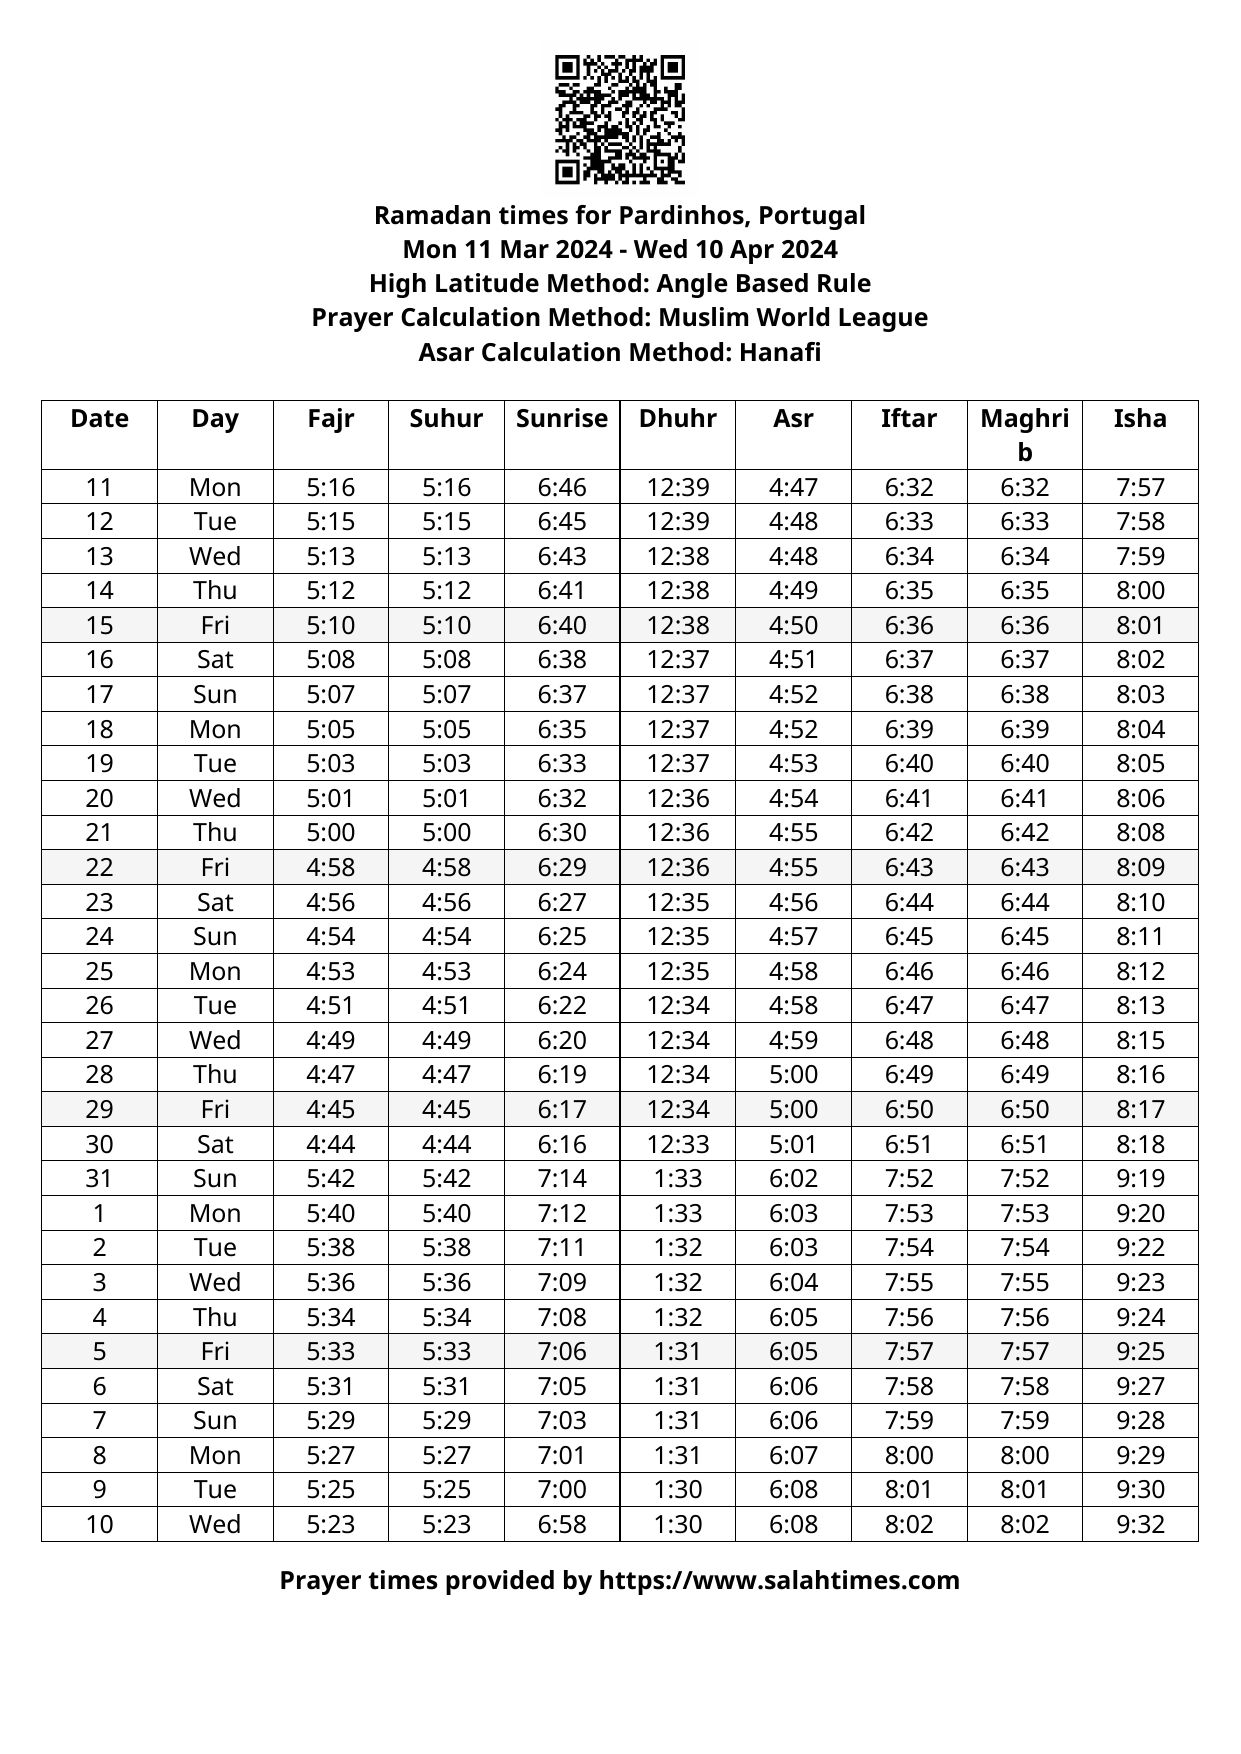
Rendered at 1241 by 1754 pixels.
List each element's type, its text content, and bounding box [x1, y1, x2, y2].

table_cell 7:01 [505, 1438, 619, 1472]
table_cell 6:30 [505, 816, 619, 849]
table_cell 4:49 [736, 574, 851, 607]
table_cell 8:00 [968, 1438, 1082, 1472]
table_cell 6:43 [505, 539, 619, 572]
table_cell 12:37 [621, 712, 735, 745]
table_cell 6:38 [968, 677, 1082, 711]
table_cell 6:06 [736, 1369, 851, 1402]
table_cell 7:58 [852, 1369, 967, 1402]
table_cell 6:48 [968, 1023, 1082, 1057]
table_header Iftar [852, 401, 967, 469]
table_cell 5:05 [389, 712, 504, 745]
table_cell 4:55 [736, 816, 851, 849]
table_cell 6:07 [736, 1438, 851, 1472]
table_cell 5:13 [274, 539, 388, 572]
table_cell 5:31 [389, 1369, 504, 1402]
table_cell Wed [158, 1023, 273, 1057]
table_cell 12:36 [621, 816, 735, 849]
table_cell 5:15 [274, 504, 388, 538]
table_cell 6:37 [852, 643, 967, 676]
table_cell 4:56 [389, 885, 504, 918]
table_cell 6:50 [852, 1092, 967, 1126]
table_cell 31 [42, 1161, 157, 1195]
text Mon 11 Mar 2024 - Wed 10 Apr 2024 [42, 232, 1198, 266]
table_cell 7:58 [968, 1369, 1082, 1402]
table_cell 9:32 [1083, 1507, 1198, 1541]
table_cell 19 [42, 746, 157, 780]
table_header Asr [736, 401, 851, 469]
table_cell 8:02 [968, 1507, 1082, 1541]
table_cell 12:38 [621, 608, 735, 642]
table_cell 4:57 [736, 919, 851, 953]
table_cell 27 [42, 1023, 157, 1057]
table_cell 9 [42, 1473, 157, 1506]
table_cell 5:27 [274, 1438, 388, 1472]
table_cell 7:12 [505, 1196, 619, 1229]
table_cell 8:00 [852, 1438, 967, 1472]
table_cell Mon [158, 1438, 273, 1472]
table_cell 3 [42, 1265, 157, 1299]
table_cell 6:36 [852, 608, 967, 642]
table_cell 6:44 [852, 885, 967, 918]
table_cell 6:43 [852, 850, 967, 884]
table_cell 6:34 [968, 539, 1082, 572]
table_cell 1:33 [621, 1161, 735, 1195]
text High Latitude Method: Angle Based Rule [42, 266, 1198, 300]
table_cell 12:37 [621, 746, 735, 780]
table_cell 5:03 [389, 746, 504, 780]
table_cell 6:51 [968, 1127, 1082, 1160]
table_cell 5:23 [274, 1507, 388, 1541]
table_header Isha [1083, 401, 1198, 469]
table_cell 4:51 [389, 989, 504, 1022]
table_cell 4:50 [736, 608, 851, 642]
table_cell 16 [42, 643, 157, 676]
table_cell 5:25 [274, 1473, 388, 1506]
table_cell Wed [158, 781, 273, 814]
table_cell 8:04 [1083, 712, 1198, 745]
table_cell 6:02 [736, 1161, 851, 1195]
table_cell Fri [158, 1092, 273, 1126]
table_cell 6:38 [852, 677, 967, 711]
table_cell 8:09 [1083, 850, 1198, 884]
table_cell 6:38 [505, 643, 619, 676]
table_cell 9:23 [1083, 1265, 1198, 1299]
table_cell 5:00 [736, 1092, 851, 1126]
table_cell Tue [158, 1473, 273, 1506]
table_cell Sat [158, 885, 273, 918]
table_cell 6:47 [852, 989, 967, 1022]
table_cell 1:31 [621, 1369, 735, 1402]
table_cell 6:45 [968, 919, 1082, 953]
table_cell 6:05 [736, 1300, 851, 1333]
table_header Fajr [274, 401, 388, 469]
table_cell 8:15 [1083, 1023, 1198, 1057]
table_cell 7:00 [505, 1473, 619, 1506]
table_cell 7:52 [968, 1161, 1082, 1195]
table_cell 18 [42, 712, 157, 745]
table_cell 5:08 [389, 643, 504, 676]
table_cell 8:05 [1083, 746, 1198, 780]
table_cell 6:33 [505, 746, 619, 780]
table_cell 7:54 [968, 1231, 1082, 1264]
table_cell 6:41 [852, 781, 967, 814]
table_cell 4:54 [736, 781, 851, 814]
table_cell 1:31 [621, 1438, 735, 1472]
table_header Date [42, 401, 157, 469]
table_cell 8:17 [1083, 1092, 1198, 1126]
table_cell Sat [158, 643, 273, 676]
text Prayer Calculation Method: Muslim World League [42, 300, 1198, 334]
table_cell 5:00 [389, 816, 504, 849]
table_cell 7:57 [852, 1334, 967, 1368]
table_cell 20 [42, 781, 157, 814]
table_cell 1:32 [621, 1231, 735, 1264]
table_cell 7:57 [968, 1334, 1082, 1368]
table_cell 23 [42, 885, 157, 918]
table_cell 8:18 [1083, 1127, 1198, 1160]
table_cell 4:58 [736, 954, 851, 987]
table_cell 1:31 [621, 1334, 735, 1368]
table_header Dhuhr [621, 401, 735, 469]
table_cell 12:38 [621, 539, 735, 572]
table_cell Wed [158, 539, 273, 572]
table_cell Fri [158, 1334, 273, 1368]
table_cell 12:34 [621, 1023, 735, 1057]
table_cell 4:51 [274, 989, 388, 1022]
table_cell 7:58 [1083, 504, 1198, 538]
table_cell 4:54 [389, 919, 504, 953]
table_cell 9:27 [1083, 1369, 1198, 1402]
table_cell 7:55 [852, 1265, 967, 1299]
table_cell 6:20 [505, 1023, 619, 1057]
table_cell 7:54 [852, 1231, 967, 1264]
table_cell 17 [42, 677, 157, 711]
table_cell 12:39 [621, 470, 735, 503]
table_cell 12:37 [621, 677, 735, 711]
table_cell 6:42 [968, 816, 1082, 849]
table_cell 6:24 [505, 954, 619, 987]
table_cell 8 [42, 1438, 157, 1472]
table_cell 6:40 [505, 608, 619, 642]
table_cell 6:51 [852, 1127, 967, 1160]
table_cell 12:35 [621, 885, 735, 918]
table_cell 6:33 [852, 504, 967, 538]
picture [542, 41, 699, 198]
table_cell 9:19 [1083, 1161, 1198, 1195]
table_cell 9:25 [1083, 1334, 1198, 1368]
table_cell 5:03 [274, 746, 388, 780]
table_cell Fri [158, 850, 273, 884]
table_cell 6:40 [968, 746, 1082, 780]
table_cell 4:53 [274, 954, 388, 987]
table_cell 5:00 [736, 1058, 851, 1091]
table_cell 24 [42, 919, 157, 953]
table_cell 7 [42, 1404, 157, 1437]
table_cell 6:17 [505, 1092, 619, 1126]
table_cell 6:32 [968, 470, 1082, 503]
table_cell 7:57 [1083, 470, 1198, 503]
table_cell 6:36 [968, 608, 1082, 642]
table_header Maghrib [968, 401, 1082, 469]
table_cell 5:38 [389, 1231, 504, 1264]
table_cell 5:01 [274, 781, 388, 814]
table_cell 5:05 [274, 712, 388, 745]
table_cell Fri [158, 608, 273, 642]
table_cell 7:59 [968, 1404, 1082, 1437]
table_cell 5:10 [389, 608, 504, 642]
table_header Sunrise [505, 401, 619, 469]
table_cell 7:59 [1083, 539, 1198, 572]
table_cell 6:27 [505, 885, 619, 918]
table_cell 7:53 [968, 1196, 1082, 1229]
table_cell 8:02 [1083, 643, 1198, 676]
table_cell 5:38 [274, 1231, 388, 1264]
table_cell 8:06 [1083, 781, 1198, 814]
table_cell 12:36 [621, 850, 735, 884]
text Prayer times provided by https://www.salahtimes.com [42, 1563, 1198, 1597]
table_cell 10 [42, 1507, 157, 1541]
table_cell 6:44 [968, 885, 1082, 918]
table_cell 25 [42, 954, 157, 987]
table_cell 4:52 [736, 712, 851, 745]
table_cell Thu [158, 574, 273, 607]
table_cell 6:42 [852, 816, 967, 849]
table_cell Thu [158, 1058, 273, 1091]
table_cell 6:37 [968, 643, 1082, 676]
table_cell 12 [42, 504, 157, 538]
table_cell 9:24 [1083, 1300, 1198, 1333]
table_cell Sat [158, 1127, 273, 1160]
table_header Day [158, 401, 273, 469]
table_cell 6:35 [968, 574, 1082, 607]
table_cell Thu [158, 1300, 273, 1333]
table_cell 4:49 [389, 1023, 504, 1057]
table_cell 5:33 [274, 1334, 388, 1368]
table_cell 6:48 [852, 1023, 967, 1057]
table_cell 5:13 [389, 539, 504, 572]
table_cell 6:39 [852, 712, 967, 745]
table_cell 5:15 [389, 504, 504, 538]
table_cell 4:48 [736, 504, 851, 538]
table_cell 6:33 [968, 504, 1082, 538]
table_cell 7:05 [505, 1369, 619, 1402]
table_cell 6:29 [505, 850, 619, 884]
table_cell 5:12 [389, 574, 504, 607]
table_cell 6:47 [968, 989, 1082, 1022]
table_cell 5:01 [736, 1127, 851, 1160]
table_cell 12:35 [621, 919, 735, 953]
table_cell 6:35 [505, 712, 619, 745]
table_cell 5 [42, 1334, 157, 1368]
table_cell 7:08 [505, 1300, 619, 1333]
table_cell 6:46 [505, 470, 619, 503]
table_cell 5:36 [274, 1265, 388, 1299]
table_cell 8:16 [1083, 1058, 1198, 1091]
table_cell 5:40 [274, 1196, 388, 1229]
table_cell 9:20 [1083, 1196, 1198, 1229]
table_cell 5:33 [389, 1334, 504, 1368]
table_cell 22 [42, 850, 157, 884]
table_cell 8:01 [1083, 608, 1198, 642]
table_cell 12:37 [621, 643, 735, 676]
table_cell 9:22 [1083, 1231, 1198, 1264]
table_cell 6:22 [505, 989, 619, 1022]
table_cell 7:53 [852, 1196, 967, 1229]
table_cell Sun [158, 919, 273, 953]
table_cell 12:34 [621, 1058, 735, 1091]
table_cell 4:58 [274, 850, 388, 884]
table_cell 6:06 [736, 1404, 851, 1437]
table_cell 6:35 [852, 574, 967, 607]
table_cell 4:47 [274, 1058, 388, 1091]
table_cell 1:30 [621, 1473, 735, 1506]
table_cell 7:09 [505, 1265, 619, 1299]
table_cell 4:59 [736, 1023, 851, 1057]
table_cell 4:52 [736, 677, 851, 711]
table_cell 8:12 [1083, 954, 1198, 987]
table_cell 6:46 [968, 954, 1082, 987]
table_cell 5:36 [389, 1265, 504, 1299]
table_cell 12:33 [621, 1127, 735, 1160]
table_cell 6:46 [852, 954, 967, 987]
table_cell 5:01 [389, 781, 504, 814]
table_cell 1:33 [621, 1196, 735, 1229]
table_cell Sat [158, 1369, 273, 1402]
table_cell 4:56 [736, 885, 851, 918]
table_cell 30 [42, 1127, 157, 1160]
table_cell 6:37 [505, 677, 619, 711]
table_cell 5:00 [274, 816, 388, 849]
table_cell 8:03 [1083, 677, 1198, 711]
table_cell 4:48 [736, 539, 851, 572]
table_cell 6:16 [505, 1127, 619, 1160]
table_cell Tue [158, 746, 273, 780]
table_cell 12:34 [621, 989, 735, 1022]
table_cell 5:12 [274, 574, 388, 607]
table_cell 15 [42, 608, 157, 642]
table_cell 6:49 [852, 1058, 967, 1091]
table_cell Mon [158, 712, 273, 745]
table_cell 4:45 [389, 1092, 504, 1126]
table_cell 7:06 [505, 1334, 619, 1368]
table_cell 4:47 [736, 470, 851, 503]
table_cell 5:27 [389, 1438, 504, 1472]
table_cell 6:03 [736, 1196, 851, 1229]
table_cell 12:35 [621, 954, 735, 987]
table_cell 6:03 [736, 1231, 851, 1264]
table_cell 1:30 [621, 1507, 735, 1541]
table_cell 4:44 [274, 1127, 388, 1160]
table_cell 6:45 [852, 919, 967, 953]
table_cell 26 [42, 989, 157, 1022]
table_cell 12:34 [621, 1092, 735, 1126]
table_cell 12:39 [621, 504, 735, 538]
table_cell 5:16 [274, 470, 388, 503]
table_cell 5:42 [274, 1161, 388, 1195]
table_cell Tue [158, 989, 273, 1022]
table_cell 9:30 [1083, 1473, 1198, 1506]
table_cell 11 [42, 470, 157, 503]
table_cell 6:04 [736, 1265, 851, 1299]
table_cell Sun [158, 677, 273, 711]
table_cell 6:41 [505, 574, 619, 607]
table_cell 6:19 [505, 1058, 619, 1091]
table_cell 6:50 [968, 1092, 1082, 1126]
table_cell 6:34 [852, 539, 967, 572]
table_cell 5:34 [274, 1300, 388, 1333]
table_cell Sun [158, 1161, 273, 1195]
table_cell 6:08 [736, 1507, 851, 1541]
table_cell 5:31 [274, 1369, 388, 1402]
table_cell 6:49 [968, 1058, 1082, 1091]
table_cell Mon [158, 470, 273, 503]
table_cell 6:32 [505, 781, 619, 814]
table_cell 5:23 [389, 1507, 504, 1541]
table_header Suhur [389, 401, 504, 469]
table_cell 4:55 [736, 850, 851, 884]
table_cell 4:58 [736, 989, 851, 1022]
table_cell 4:53 [389, 954, 504, 987]
table_cell 12:36 [621, 781, 735, 814]
table_cell Wed [158, 1507, 273, 1541]
table_cell 9:29 [1083, 1438, 1198, 1472]
table_cell 8:13 [1083, 989, 1198, 1022]
table_cell 8:10 [1083, 885, 1198, 918]
table_cell 5:34 [389, 1300, 504, 1333]
table_cell 5:08 [274, 643, 388, 676]
table_cell 7:14 [505, 1161, 619, 1195]
table_cell 12:38 [621, 574, 735, 607]
table_cell 7:56 [968, 1300, 1082, 1333]
table_cell 6:43 [968, 850, 1082, 884]
table_cell 1:31 [621, 1404, 735, 1437]
table_cell Wed [158, 1265, 273, 1299]
table_cell 4 [42, 1300, 157, 1333]
table_cell 8:02 [852, 1507, 967, 1541]
table_cell 5:29 [389, 1404, 504, 1437]
table_cell 1:32 [621, 1265, 735, 1299]
table_cell 21 [42, 816, 157, 849]
table_cell Sun [158, 1404, 273, 1437]
table_cell 7:03 [505, 1404, 619, 1437]
text Asar Calculation Method: Hanafi [42, 334, 1198, 368]
table_cell 6:08 [736, 1473, 851, 1506]
table_cell 4:49 [274, 1023, 388, 1057]
table_cell 9:28 [1083, 1404, 1198, 1437]
table_cell 4:47 [389, 1058, 504, 1091]
table_cell 8:08 [1083, 816, 1198, 849]
table_cell 5:25 [389, 1473, 504, 1506]
text Ramadan times for Pardinhos, Portugal [42, 198, 1198, 232]
table_cell 4:56 [274, 885, 388, 918]
table_cell 13 [42, 539, 157, 572]
table_cell 14 [42, 574, 157, 607]
table_cell Mon [158, 1196, 273, 1229]
table_cell 2 [42, 1231, 157, 1264]
table_cell 5:07 [274, 677, 388, 711]
table_cell 5:16 [389, 470, 504, 503]
table_cell 7:59 [852, 1404, 967, 1437]
table_cell 7:56 [852, 1300, 967, 1333]
table_cell 5:10 [274, 608, 388, 642]
table_cell 4:44 [389, 1127, 504, 1160]
table_cell 4:58 [389, 850, 504, 884]
table_cell 4:54 [274, 919, 388, 953]
table_cell Mon [158, 954, 273, 987]
table_cell 4:53 [736, 746, 851, 780]
table_cell Tue [158, 504, 273, 538]
table_cell 7:11 [505, 1231, 619, 1264]
table_cell 29 [42, 1092, 157, 1126]
table_cell 6:58 [505, 1507, 619, 1541]
table_cell 4:45 [274, 1092, 388, 1126]
table_cell 4:51 [736, 643, 851, 676]
table_cell 5:42 [389, 1161, 504, 1195]
table_cell Tue [158, 1231, 273, 1264]
table_cell 5:40 [389, 1196, 504, 1229]
table_cell 6 [42, 1369, 157, 1402]
table_cell 6:25 [505, 919, 619, 953]
table_cell 8:01 [968, 1473, 1082, 1506]
table_cell 7:55 [968, 1265, 1082, 1299]
table_cell 5:07 [389, 677, 504, 711]
table_cell 8:11 [1083, 919, 1198, 953]
table_cell 6:39 [968, 712, 1082, 745]
table_cell 6:40 [852, 746, 967, 780]
table_cell 6:41 [968, 781, 1082, 814]
table_cell 6:45 [505, 504, 619, 538]
table_cell 8:01 [852, 1473, 967, 1506]
table_cell 8:00 [1083, 574, 1198, 607]
table_cell 6:32 [852, 470, 967, 503]
table_cell 1 [42, 1196, 157, 1229]
table_cell 7:52 [852, 1161, 967, 1195]
table_cell Thu [158, 816, 273, 849]
table_cell 1:32 [621, 1300, 735, 1333]
table_cell 5:29 [274, 1404, 388, 1437]
table_cell 28 [42, 1058, 157, 1091]
table_cell 6:05 [736, 1334, 851, 1368]
